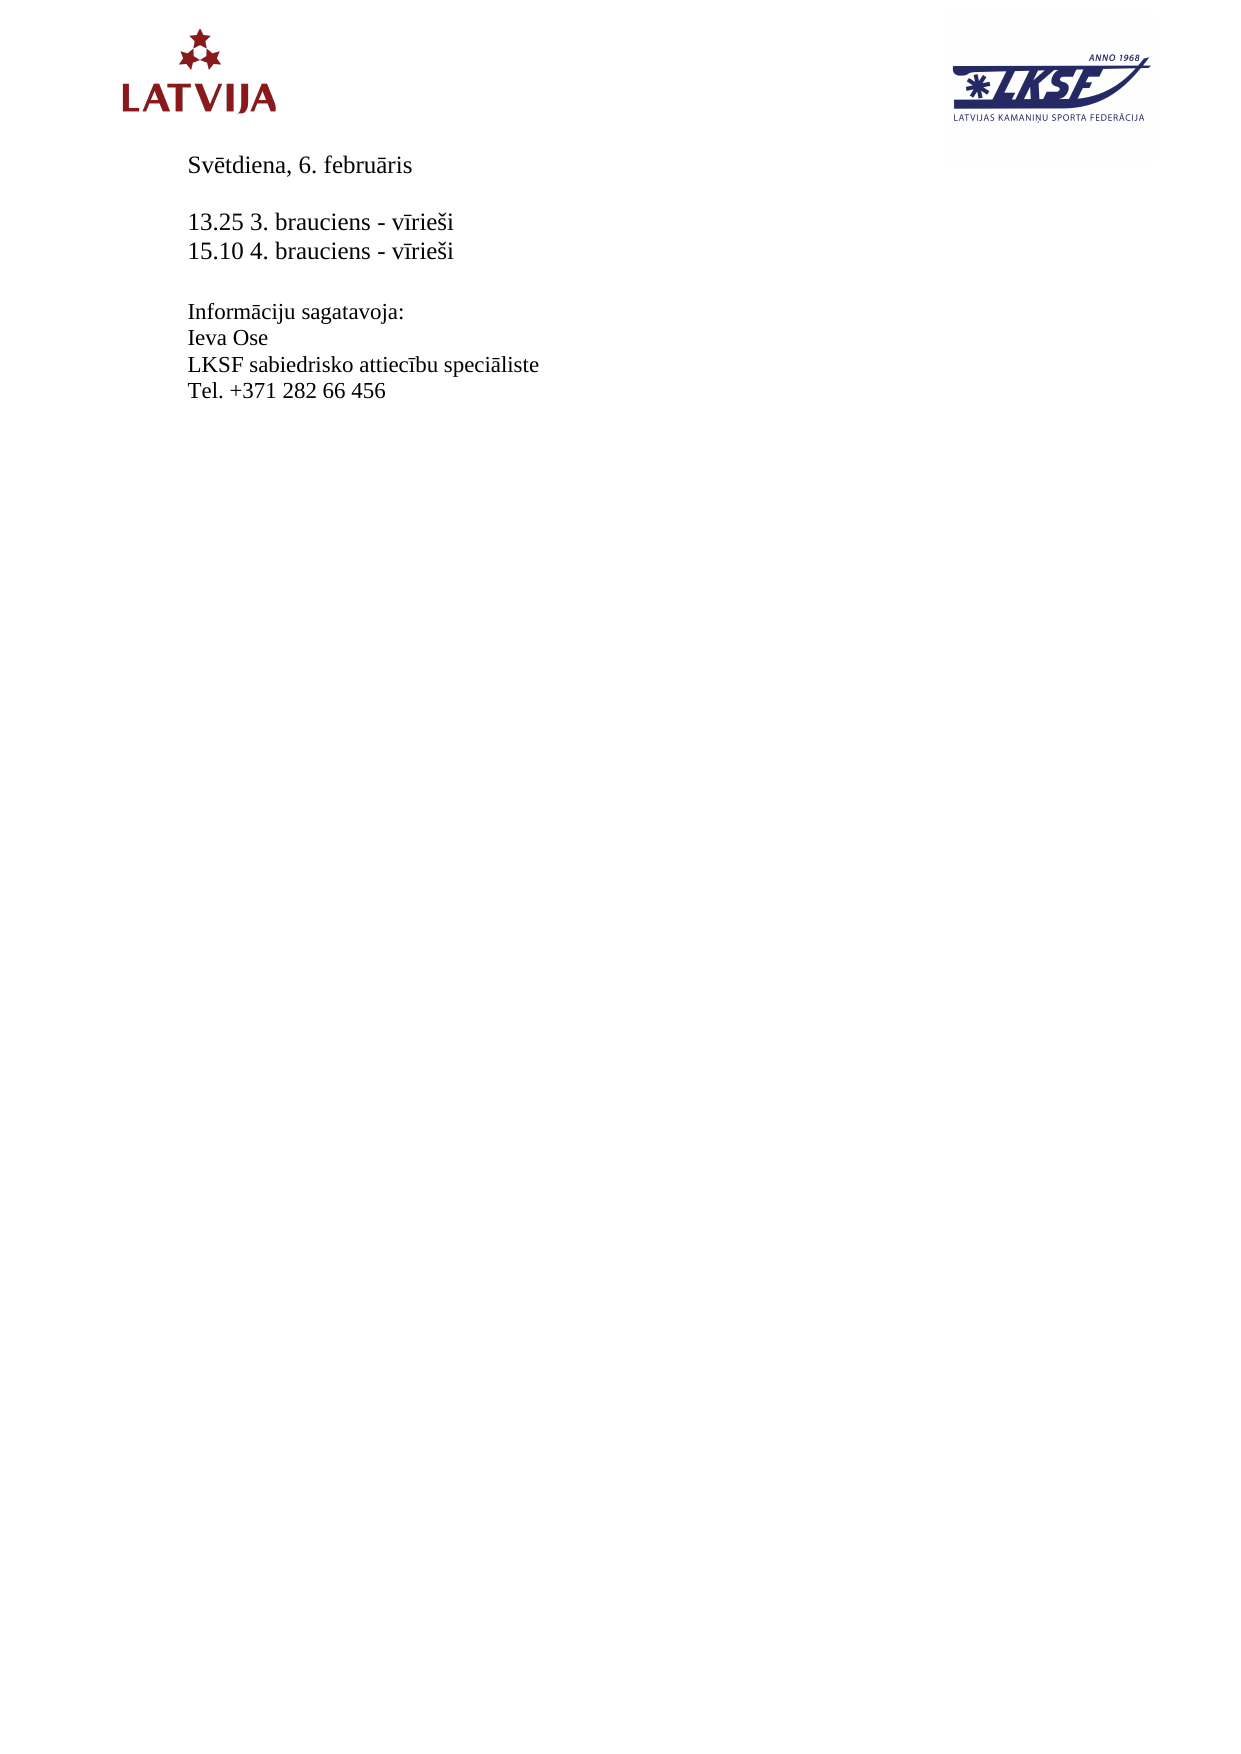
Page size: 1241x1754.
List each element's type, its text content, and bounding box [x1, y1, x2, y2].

picture [944, 13, 1157, 163]
text Svētdiena, 6. februāris [187, 150, 1053, 179]
text 13.25 3. brauciens - vīrieši [187, 207, 1053, 236]
picture [122, 28, 276, 114]
text Tel. +371 282 66 456 [187, 377, 1053, 403]
text LKSF sabiedrisko attiecību speciāliste [187, 351, 1053, 377]
text Informāciju sagatavoja: [187, 298, 1053, 324]
text 15.10 4. brauciens - vīrieši [187, 236, 1053, 265]
text Ieva Ose [187, 324, 1053, 351]
